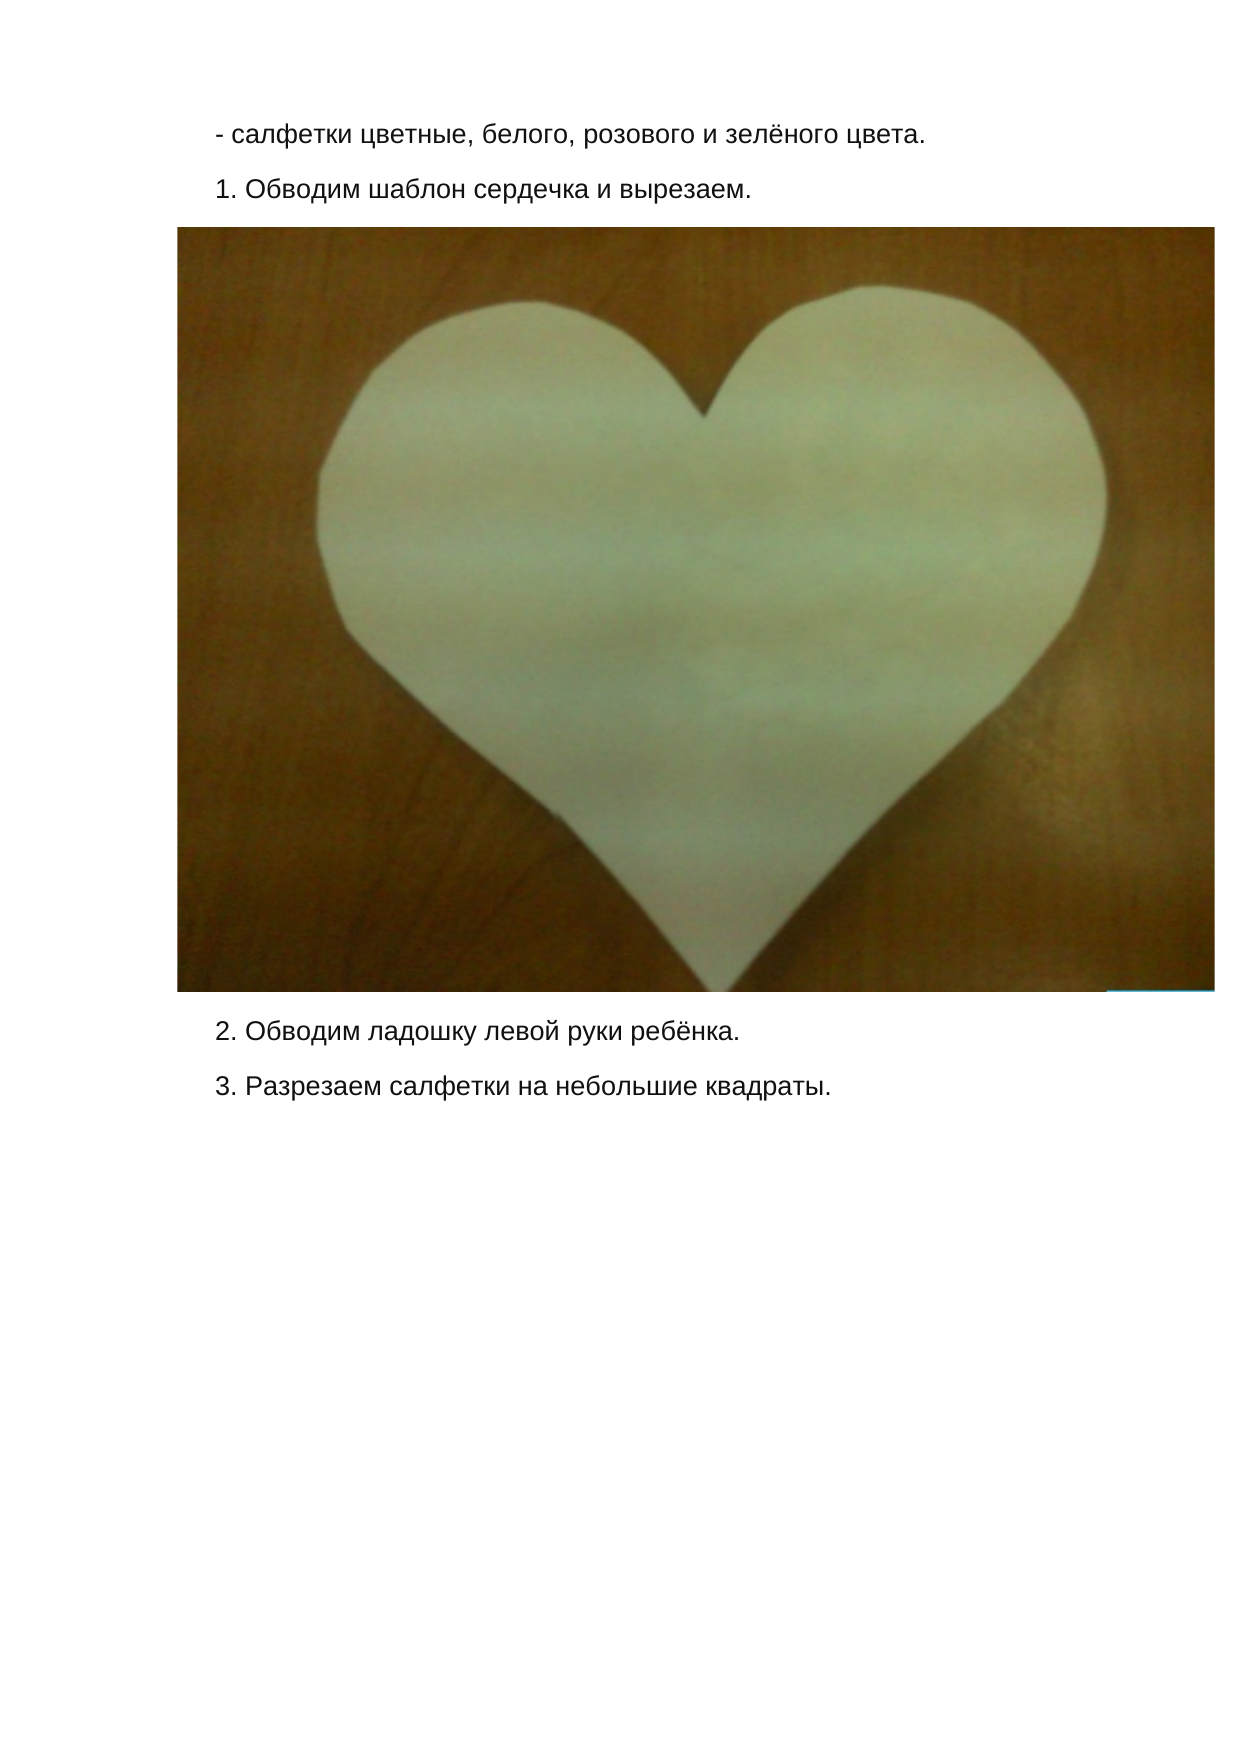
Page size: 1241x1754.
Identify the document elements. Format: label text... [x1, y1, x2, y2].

text 1. Обводим шаблон сердечка и вырезаем. [177, 173, 1152, 204]
text 2. Обводим ладошку левой руки ребёнка. [177, 1015, 1152, 1046]
text - салфетки цветные, белого, розового и зелёного цвета. [177, 118, 1152, 149]
picture [177, 227, 1215, 992]
text 3. Разрезаем салфетки на небольшие квадраты. [177, 1070, 1152, 1101]
